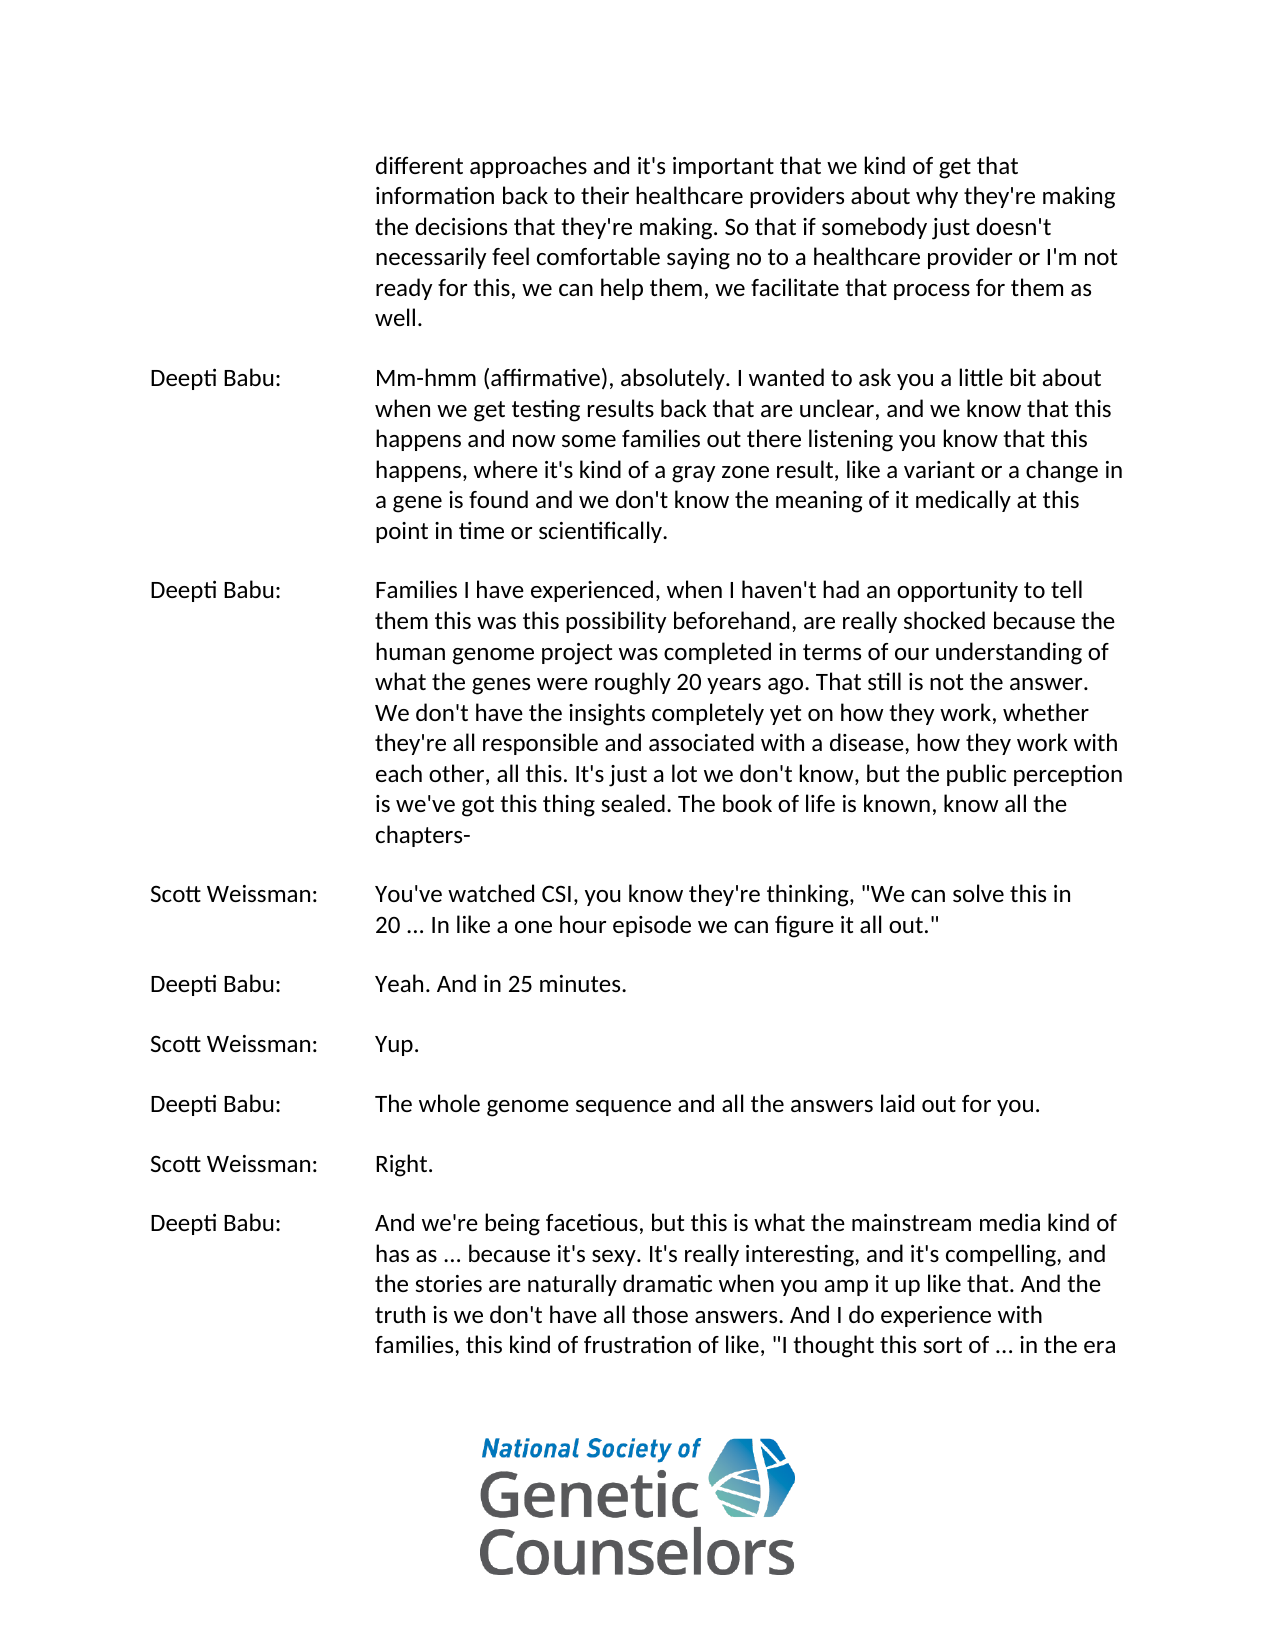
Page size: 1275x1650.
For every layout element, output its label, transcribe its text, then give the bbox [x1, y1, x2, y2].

text Deepti Babu: The whole genome sequence and all the answers laid out for you. [150, 1088, 1125, 1118]
picture [480, 1438, 795, 1575]
text Deepti Babu: Yeah. And in 25 minutes. [150, 969, 1125, 999]
text Scott Weissman: You've watched CSI, you know they're thinking, "We can solve this in 20 ... In like a one hour episode we can figure it all out." [150, 878, 1125, 939]
text Scott Weissman: Yup. [150, 1028, 1125, 1059]
text Deepti Babu: Families I have experienced, when I haven't had an opportunity to tell them this was this possibility beforehand, are really shocked because the human genome project was completed in terms of our understanding of what the genes were roughly 20 years ago. That still is not the answer. We don't have the insights completely yet on how they work, whether they're all responsible and associated with a disease, how they work with each other, all this. It's just a lot we don't know, but the public perception is we've got this thing sealed. The book of life is known, know all the chapters- [150, 574, 1125, 849]
text Scott Weissman: Right. [150, 1148, 1125, 1178]
text Deepti Babu: Mm-hmm (affirmative), absolutely. I wanted to ask you a little bit about when we get testing results back that are unclear, and we know that this happens and now some families out there listening you know that this happens, where it's kind of a gray zone result, like a variant or a change in a gene is found and we don't know the meaning of it medically at this point in time or scientifically. [150, 362, 1125, 545]
